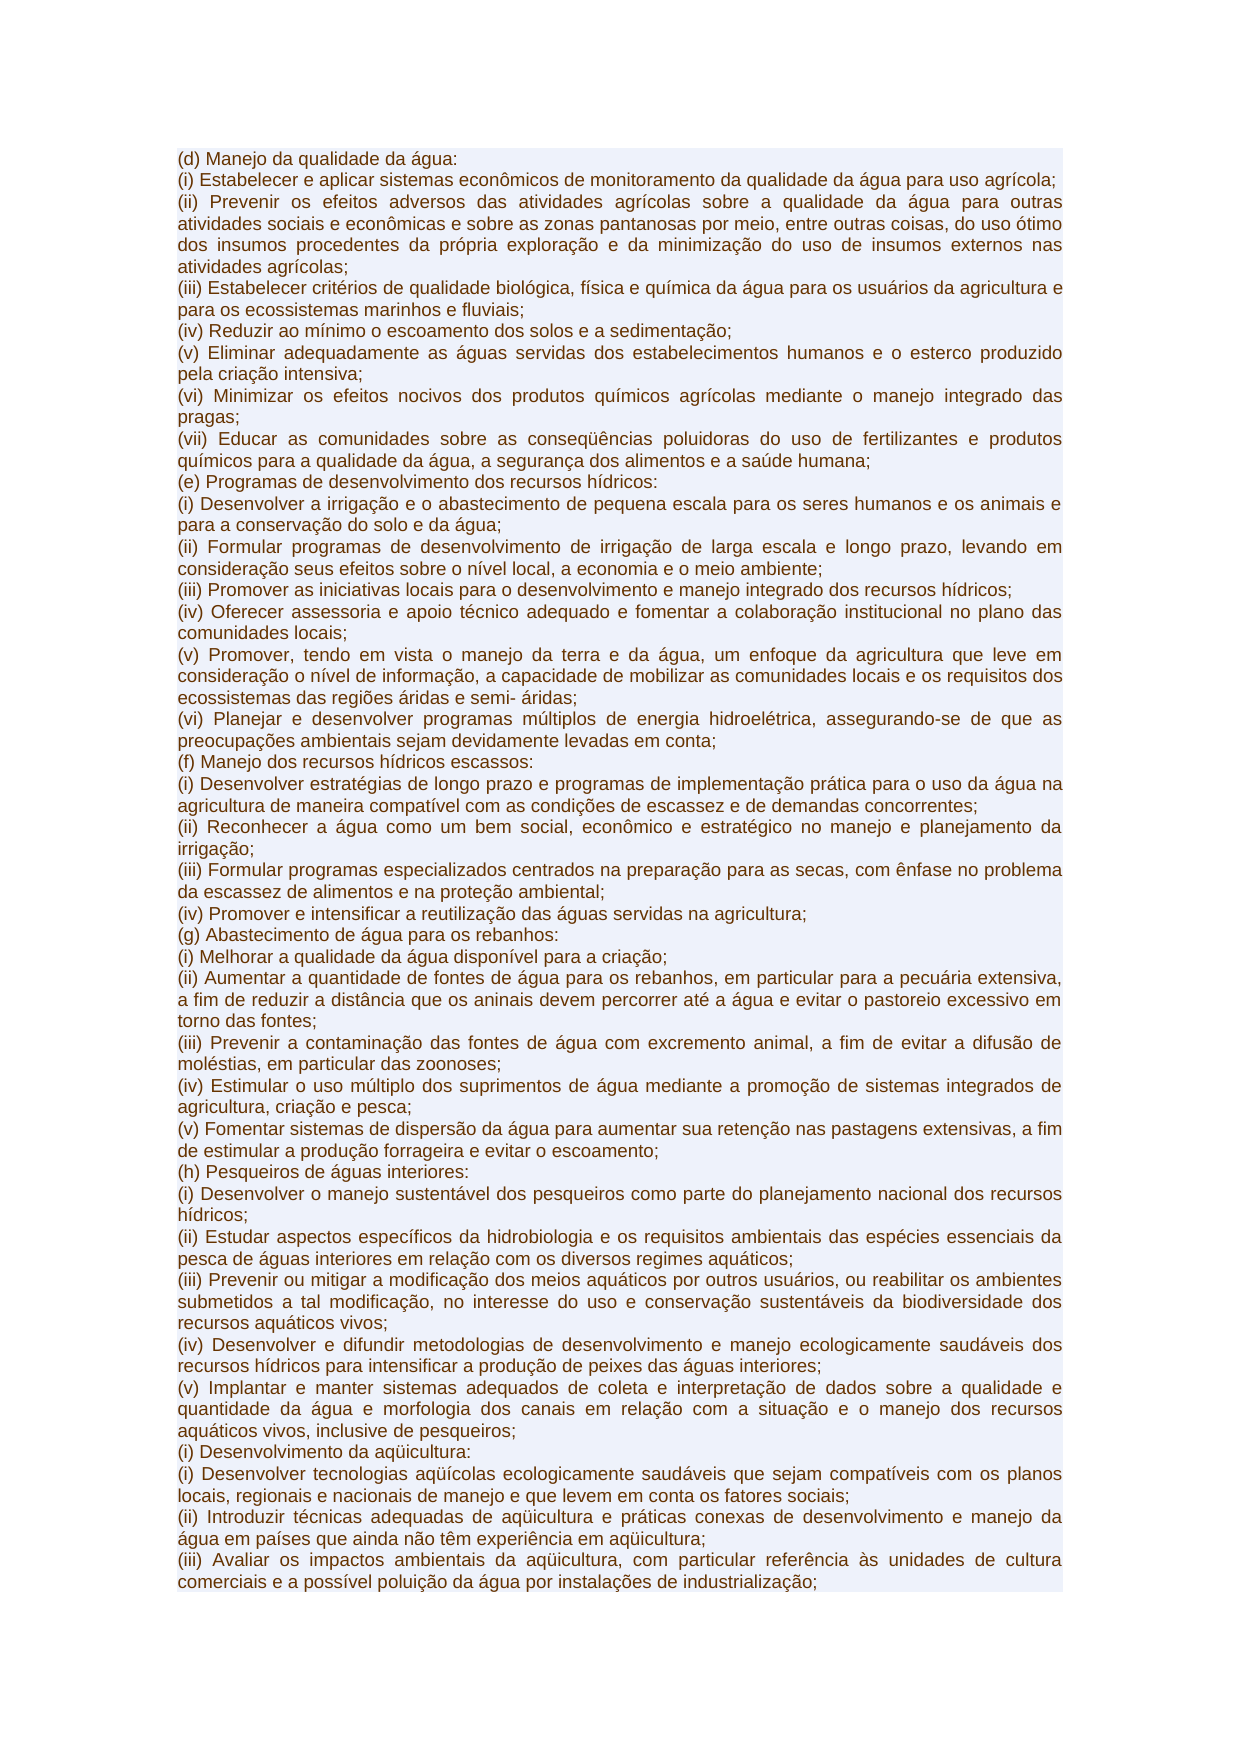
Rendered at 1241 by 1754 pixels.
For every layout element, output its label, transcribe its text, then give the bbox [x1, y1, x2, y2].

text (iv) Estimular o uso múltiplo dos suprimentos de água mediante a promoção de sistemas integrados de agricultura, criação e pesca; [177, 1075, 1063, 1118]
text (iii) Prevenir a contaminação das fontes de água com excremento animal, a fim de evitar a difusão de moléstias, em particular das zoonoses; [177, 1032, 1063, 1075]
text (i) Desenvolvimento da aqüicultura: [177, 1441, 1063, 1463]
text (ii) Aumentar a quantidade de fontes de água para os rebanhos, em particular para a pecuária extensiva, a fim de reduzir a distância que os aninais devem percorrer até a água e evitar o pastoreio excessivo em torno das fontes; [177, 967, 1063, 1032]
text (vi) Planejar e desenvolver programas múltiplos de energia hidroelétrica, assegurando-se de que as preocupações ambientais sejam devidamente levadas em conta; [177, 708, 1063, 751]
text (iii) Prevenir ou mitigar a modificação dos meios aquáticos por outros usuários, ou reabilitar os ambientes submetidos a tal modificação, no interesse do uso e conservação sustentáveis da biodiversidade dos recursos aquáticos vivos; [177, 1269, 1063, 1333]
text (e) Programas de desenvolvimento dos recursos hídricos: [177, 471, 1063, 493]
text (ii) Reconhecer a água como um bem social, econômico e estratégico no manejo e planejamento da irrigação; [177, 816, 1063, 859]
text (iv) Reduzir ao mínimo o escoamento dos solos e a sedimentação; [177, 320, 1063, 342]
text (v) Fomentar sistemas de dispersão da água para aumentar sua retenção nas pastagens extensivas, a fim de estimular a produção forrageira e evitar o escoamento; [177, 1118, 1063, 1161]
text (vii) Educar as comunidades sobre as conseqüências poluidoras do uso de fertilizantes e produtos químicos para a qualidade da água, a segurança dos alimentos e a saúde humana; [177, 428, 1063, 471]
text (i) Melhorar a qualidade da água disponível para a criação; [177, 945, 1063, 967]
text (iii) Estabelecer critérios de qualidade biológica, física e química da água para os usuários da agricultura e para os ecossistemas marinhos e fluviais; [177, 277, 1063, 320]
text (g) Abastecimento de água para os rebanhos: [177, 924, 1063, 945]
text (h) Pesqueiros de águas interiores: [177, 1161, 1063, 1183]
text (v) Implantar e manter sistemas adequados de coleta e interpretação de dados sobre a qualidade e quantidade da água e morfologia dos canais em relação com a situação e o manejo dos recursos aquáticos vivos, inclusive de pesqueiros; [177, 1377, 1063, 1441]
text (i) Desenvolver a irrigação e o abastecimento de pequena escala para os seres humanos e os animais e para a conservação do solo e da água; [177, 493, 1063, 536]
text (v) Promover, tendo em vista o manejo da terra e da água, um enfoque da agricultura que leve em consideração o nível de informação, a capacidade de mobilizar as comunidades locais e os requisitos dos ecossistemas das regiões áridas e semi- áridas; [177, 643, 1063, 708]
text (ii) Prevenir os efeitos adversos das atividades agrícolas sobre a qualidade da água para outras atividades sociais e econômicas e sobre as zonas pantanosas por meio, entre outras coisas, do uso ótimo dos insumos procedentes da própria exploração e da minimização do uso de insumos externos nas atividades agrícolas; [177, 191, 1063, 277]
text (i) Desenvolver o manejo sustentável dos pesqueiros como parte do planejamento nacional dos recursos hídricos; [177, 1183, 1063, 1226]
text (i) Desenvolver tecnologias aqüícolas ecologicamente saudáveis que sejam compatíveis com os planos locais, regionais e nacionais de manejo e que levem em conta os fatores sociais; [177, 1463, 1063, 1506]
text (iv) Promover e intensificar a reutilização das águas servidas na agricultura; [177, 902, 1063, 924]
text (i) Desenvolver estratégias de longo prazo e programas de implementação prática para o uso da água na agricultura de maneira compatível com as condições de escassez e de demandas concorrentes; [177, 773, 1063, 816]
text (vi) Minimizar os efeitos nocivos dos produtos químicos agrícolas mediante o manejo integrado das pragas; [177, 385, 1063, 428]
text (iv) Oferecer assessoria e apoio técnico adequado e fomentar a colaboração institucional no plano das comunidades locais; [177, 600, 1063, 643]
text (iii) Formular programas especializados centrados na preparação para as secas, com ênfase no problema da escassez de alimentos e na proteção ambiental; [177, 859, 1063, 902]
text (ii) Introduzir técnicas adequadas de aqüicultura e práticas conexas de desenvolvimento e manejo da água em países que ainda não têm experiência em aqüicultura; [177, 1506, 1063, 1549]
text (ii) Estudar aspectos específicos da hidrobiologia e os requisitos ambientais das espécies essenciais da pesca de águas interiores em relação com os diversos regimes aquáticos; [177, 1226, 1063, 1269]
text (ii) Formular programas de desenvolvimento de irrigação de larga escala e longo prazo, levando em consideração seus efeitos sobre o nível local, a economia e o meio ambiente; [177, 536, 1063, 579]
text (d) Manejo da qualidade da água: [177, 148, 1063, 169]
text (i) Estabelecer e aplicar sistemas econômicos de monitoramento da qualidade da água para uso agrícola; [177, 169, 1063, 191]
text (iv) Desenvolver e difundir metodologias de desenvolvimento e manejo ecologicamente saudáveis dos recursos hídricos para intensificar a produção de peixes das águas interiores; [177, 1333, 1063, 1377]
text (iii) Promover as iniciativas locais para o desenvolvimento e manejo integrado dos recursos hídricos; [177, 579, 1063, 600]
text (iii) Avaliar os impactos ambientais da aqüicultura, com particular referência às unidades de cultura comerciais e a possível poluição da água por instalações de industrialização; [177, 1549, 1063, 1592]
text (v) Eliminar adequadamente as águas servidas dos estabelecimentos humanos e o esterco produzido pela criação intensiva; [177, 342, 1063, 385]
text (f) Manejo dos recursos hídricos escassos: [177, 751, 1063, 773]
